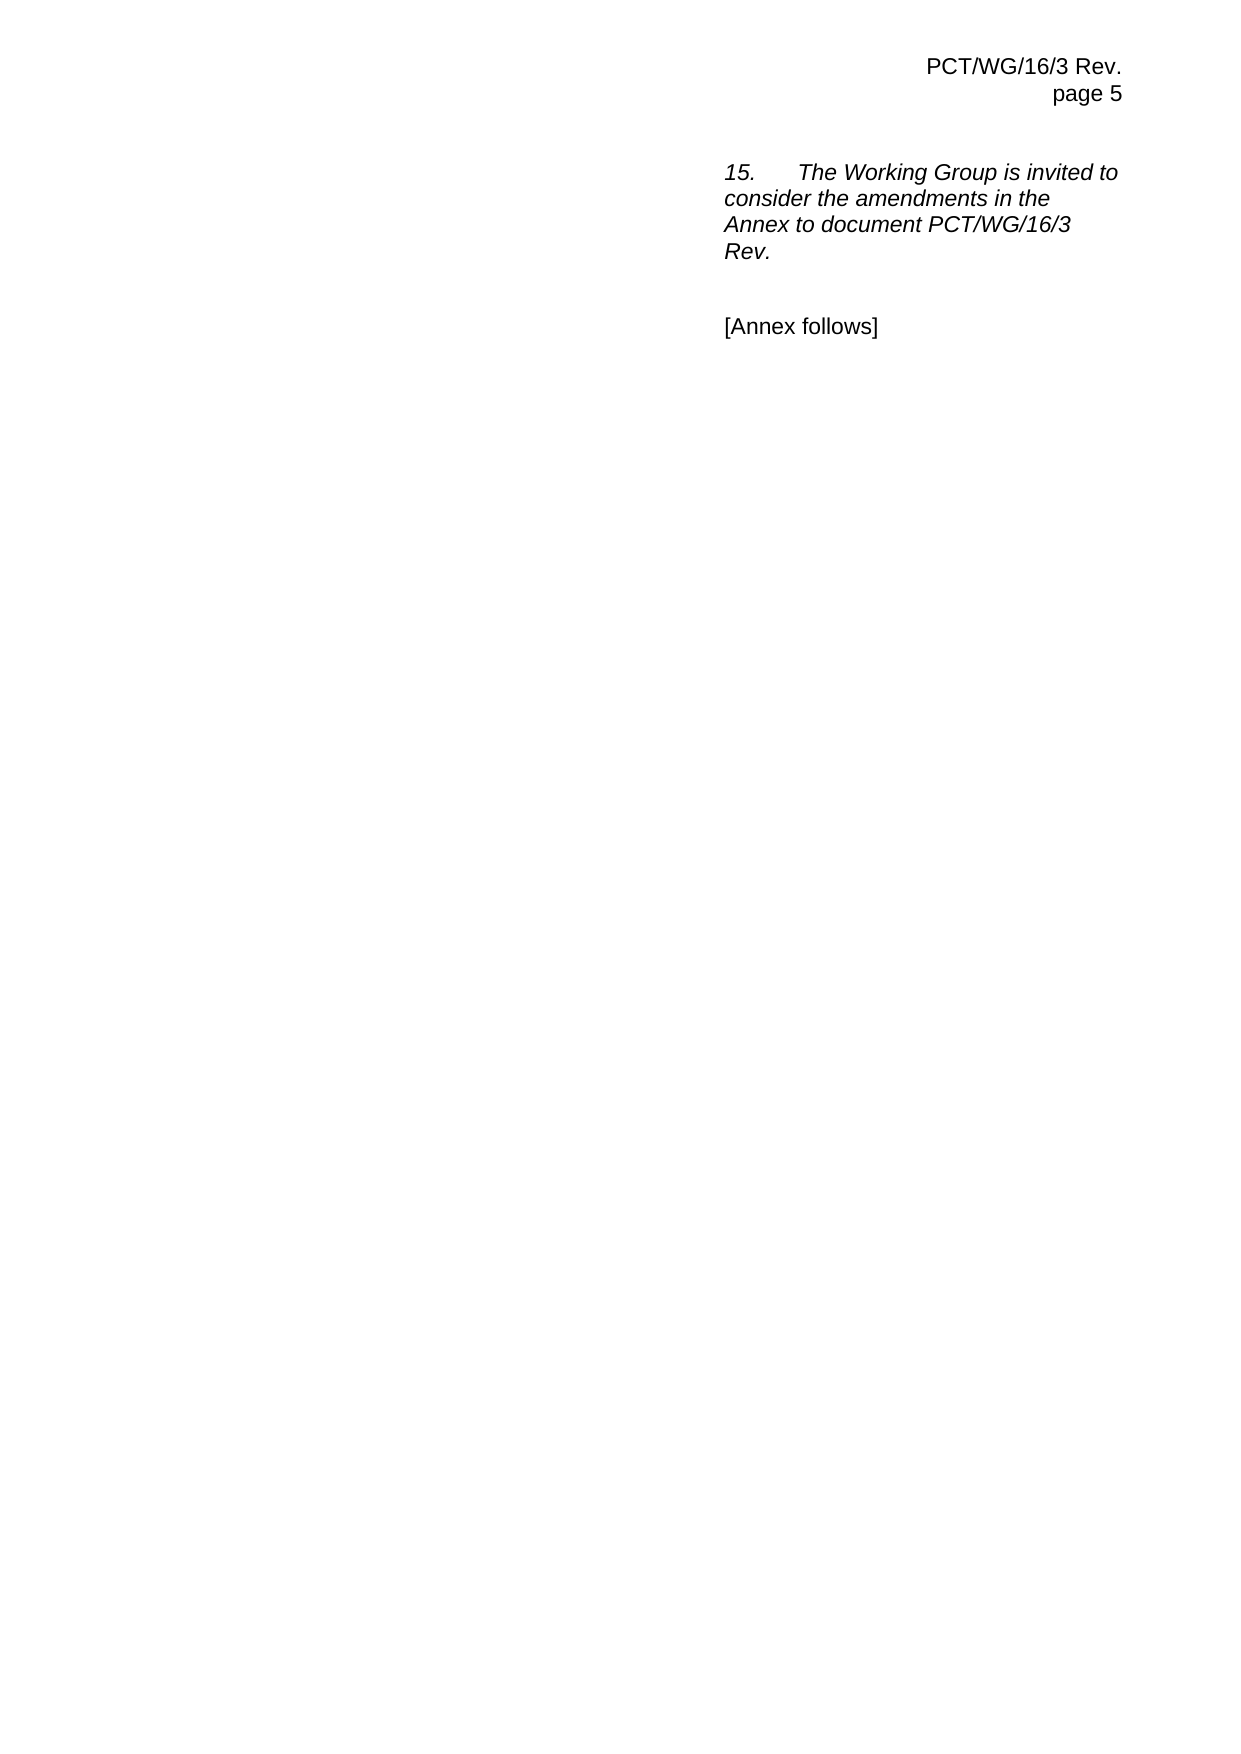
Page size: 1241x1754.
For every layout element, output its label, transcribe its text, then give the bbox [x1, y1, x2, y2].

text The Working Group is invited to consider the amendments in the Annex to document PCT/WG/16/3 Rev. [724, 158, 1122, 264]
list [Annex follows] [724, 287, 1122, 339]
